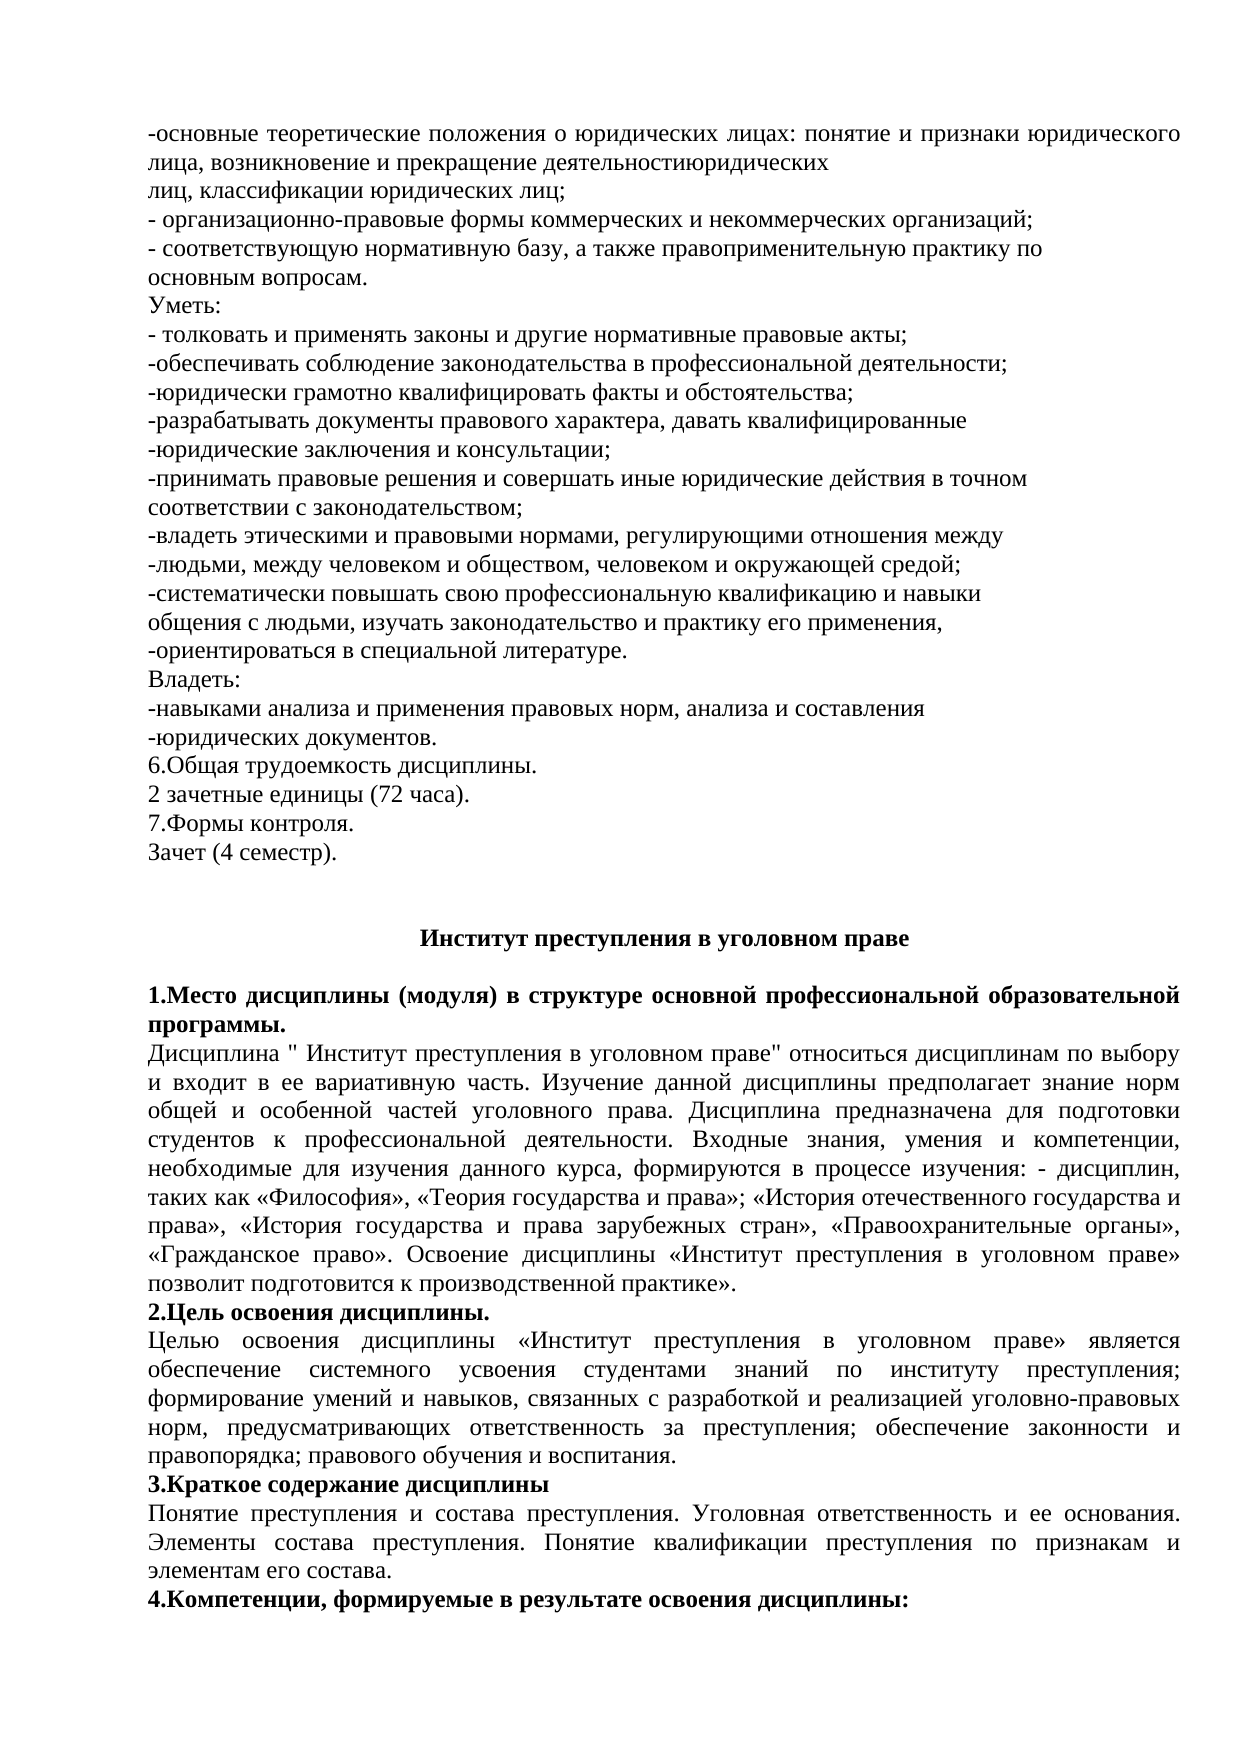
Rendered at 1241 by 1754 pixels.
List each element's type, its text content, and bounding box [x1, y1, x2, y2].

text -ориентироваться в специальной литературе. [148, 636, 1181, 664]
text -основные теоретические положения о юридических лицах: понятие и признаки юридического лица, возникновение и прекращение деятельностиюридических [148, 118, 1181, 176]
text - соответствующую нормативную базу, а также правоприменительную практику по [148, 233, 1181, 262]
text -разрабатывать документы правового характера, давать квалифицированные [148, 406, 1181, 434]
text Дисциплина " Институт преступления в уголовном праве" относиться дисциплинам по выбору и входит в ее вариативную часть. Изучение данной дисциплины предполагает знание норм общей и особенной частей уголовного права. Дисциплина предназначена для подготовки студентов к профессиональной деятельности. Входные знания, умения и компетенции, необходимые для изучения данного курса, формируются в процессе изучения: - дисциплин, таких как «Философия», «Теория государства и права»; «История отечественного государства и права», «История государства и права зарубежных стран», «Правоохранительные органы», «Гражданское право». Освоение дисциплины «Институт преступления в уголовном праве» позволит подготовится к производственной практике». [148, 1038, 1181, 1297]
text -навыками анализа и применения правовых норм, анализа и составления [148, 693, 1181, 722]
text 2.Цель освоения дисциплины. [148, 1297, 1181, 1326]
text 7.Формы контроля. [148, 808, 1181, 837]
text -владеть этическими и правовыми нормами, регулирующими отношения между [148, 521, 1181, 549]
text -людьми, между человеком и обществом, человеком и окружающей средой; [148, 549, 1181, 578]
text общения с людьми, изучать законодательство и практику его применения, [148, 607, 1181, 636]
text -юридических документов. [148, 722, 1181, 751]
text -принимать правовые решения и совершать иные юридические действия в точном [148, 463, 1181, 492]
text основным вопросам. [148, 262, 1181, 291]
text -юридически грамотно квалифицировать факты и обстоятельства; [148, 377, 1181, 406]
text Владеть: [148, 664, 1181, 693]
text Зачет (4 семестр). [148, 837, 1181, 866]
text Институт преступления в уголовном праве [148, 923, 1181, 952]
text 2 зачетные единицы (72 часа). [148, 779, 1181, 808]
text Целью освоения дисциплины «Институт преступления в уголовном праве» является обеспечение системного усвоения студентами знаний по институту преступления; формирование умений и навыков, связанных с разработкой и реализацией уголовно-правовых норм, предусматривающих ответственность за преступления; обеспечение законности и правопорядка; правового обучения и воспитания. [148, 1326, 1181, 1469]
text -обеспечивать соблюдение законодательства в профессиональной деятельности; [148, 348, 1181, 377]
text - организационно-правовые формы коммерческих и некоммерческих организаций; [148, 204, 1181, 233]
text -систематически повышать свою профессиональную квалификацию и навыки [148, 578, 1181, 607]
text Уметь: [148, 291, 1181, 319]
text Понятие преступления и состава преступления. Уголовная ответственность и ее основания. Элементы состава преступления. Понятие квалификации преступления по признакам и элементам его состава. [148, 1498, 1181, 1584]
text 3.Краткое содержание дисциплины [148, 1469, 1181, 1498]
text - толковать и применять законы и другие нормативные правовые акты; [148, 319, 1181, 348]
text соответствии с законодательством; [148, 492, 1181, 521]
text 1.Место дисциплины (модуля) в структуре основной профессиональной образовательной программы. [148, 981, 1181, 1038]
text -юридические заключения и консультации; [148, 434, 1181, 463]
text 6.Общая трудоемкость дисциплины. [148, 751, 1181, 779]
text 4.Компетенции, формируемые в результате освоения дисциплины: [148, 1584, 1181, 1613]
text лиц, классификации юридических лиц; [148, 176, 1181, 204]
